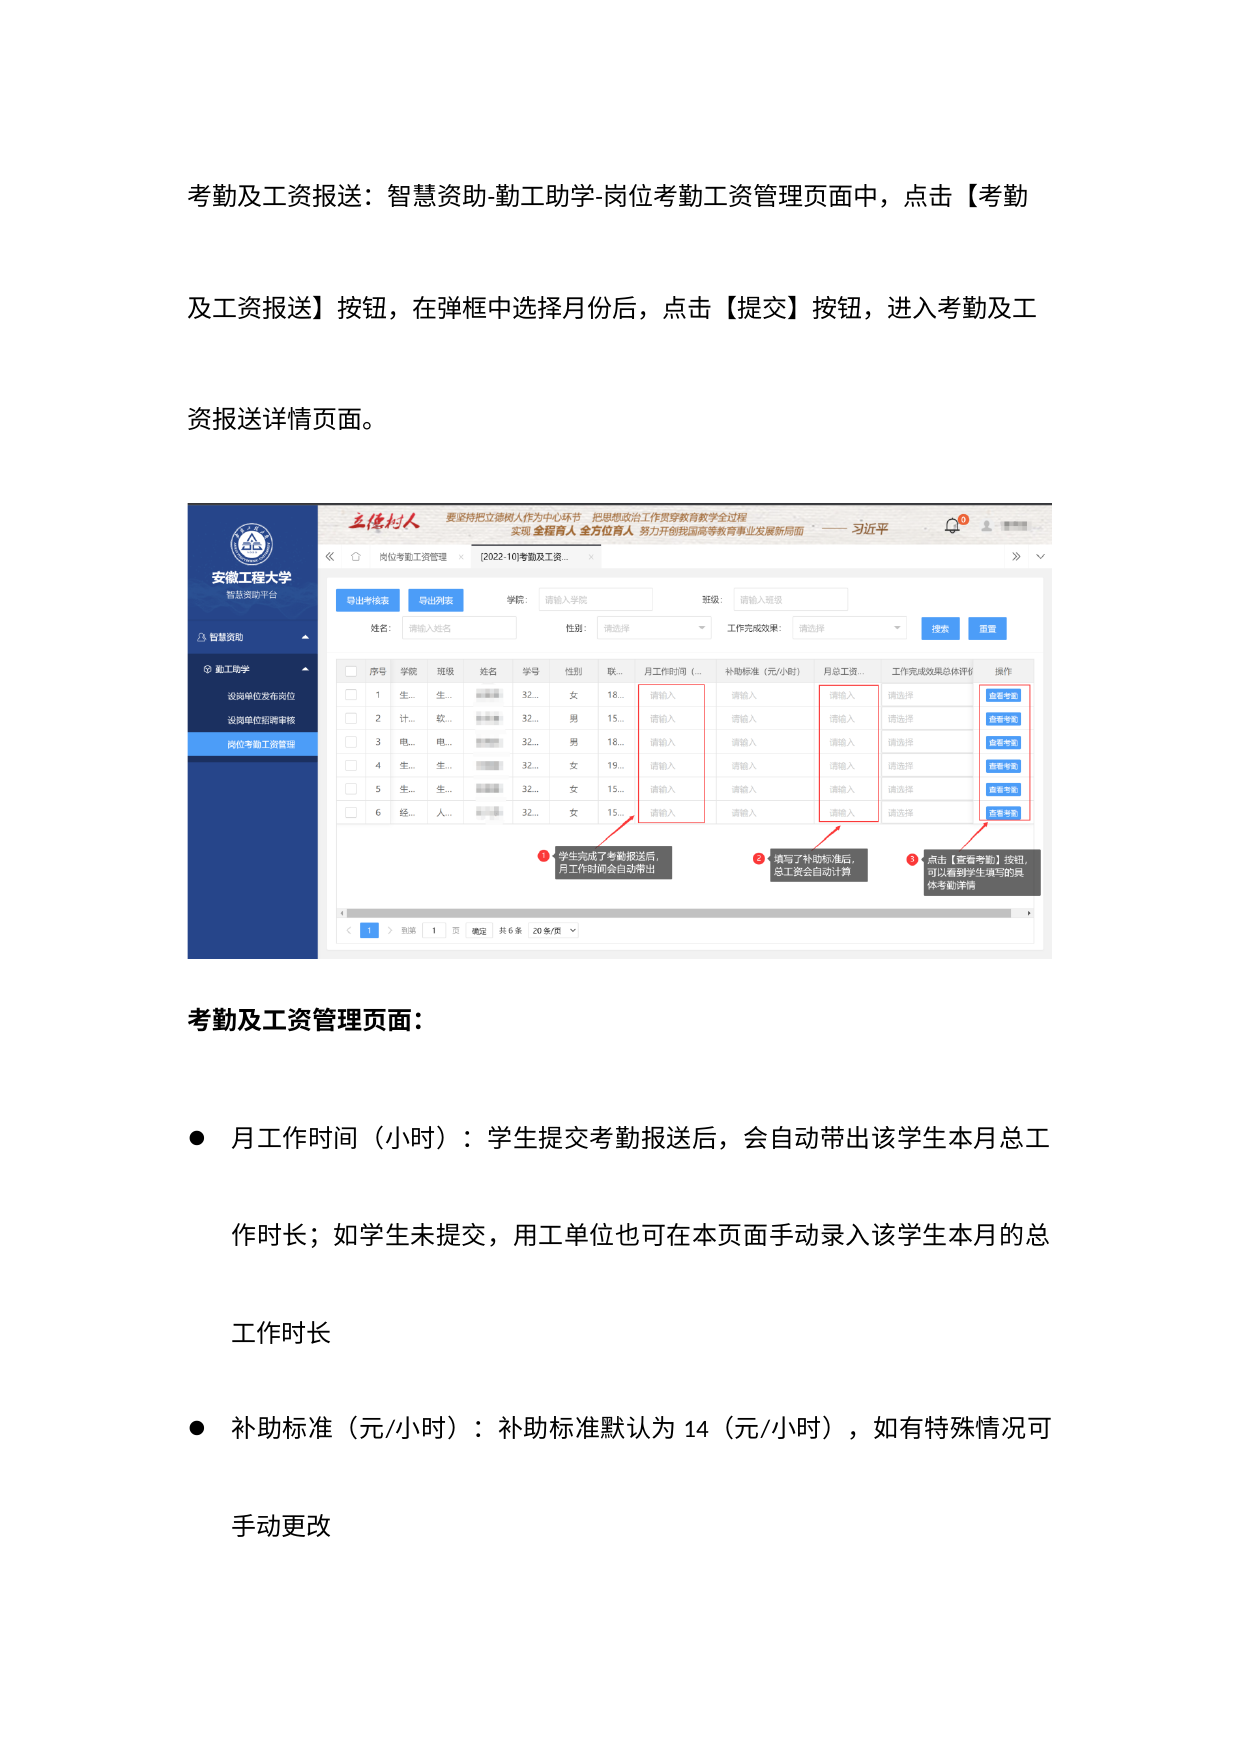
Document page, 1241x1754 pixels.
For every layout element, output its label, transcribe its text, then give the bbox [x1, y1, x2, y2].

subtitle 考勤及工资报送：智慧资助-勤工助学-岗位考勤工资管理页面中，点击【考勤及工资报送】按钮，在弹框中选择月份后，点击【提交】按钮，进入考勤及工资报送详情页面。 [187, 162, 1053, 451]
list 补助标准（元/小时）：补助标准默认为14（元/小时），如有特殊情况可手动更改 [187, 1394, 1053, 1557]
list 月工作时间（小时）：学生提交考勤报送后，会自动带出该学生本月总工作时长；如学生未提交，用工单位也可在本页面手动录入该学生本月的总工作时长 [187, 1104, 1053, 1364]
picture [187, 503, 1052, 959]
subtitle 考勤及工资管理页面： [187, 986, 1053, 1051]
